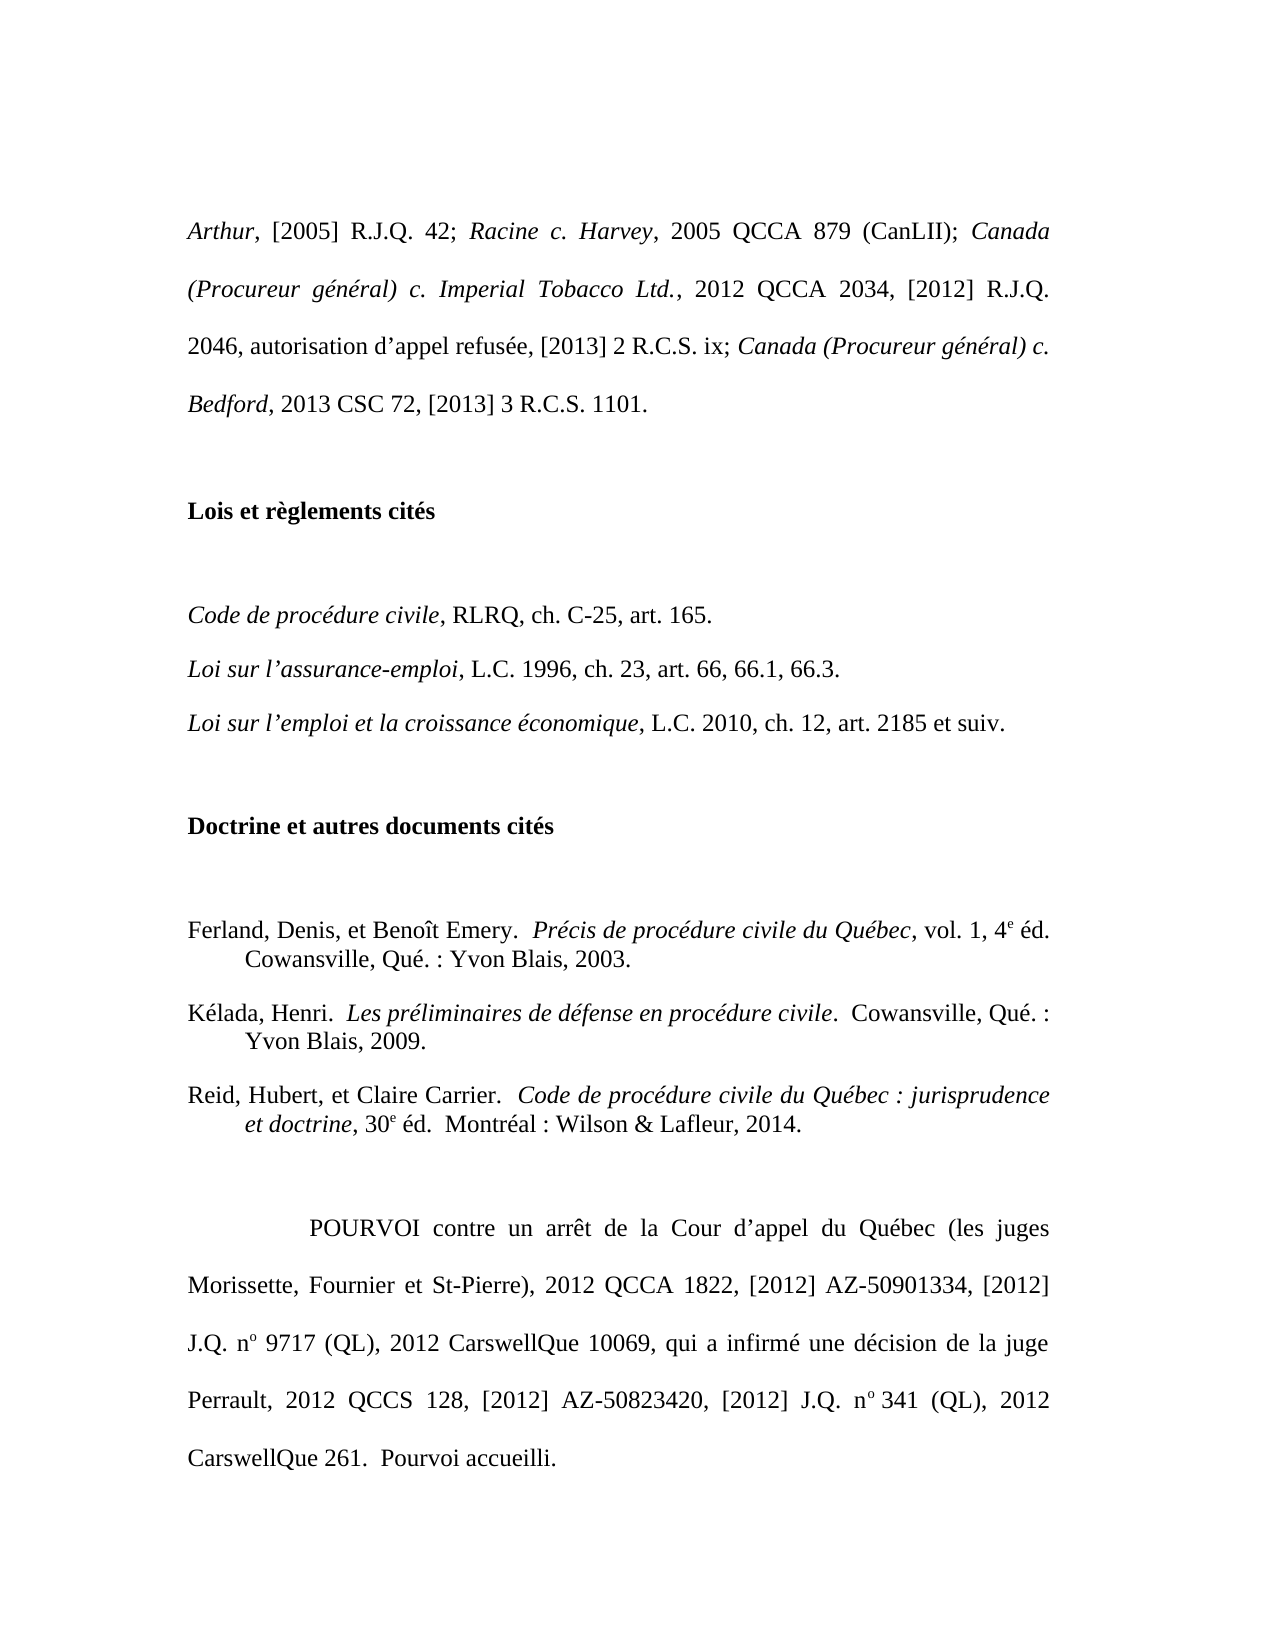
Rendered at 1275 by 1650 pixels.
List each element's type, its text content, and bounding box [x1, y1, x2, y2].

text POURVOI contre un arrêt de la Cour d’appel du Québec (les juges Morissette, Fournier et St-Pierre), 2012 QCCA 1822, [2012] AZ-50901334, [2012] J.Q. no 9717 (QL), 2012 CarswellQue 10069, qui a infirmé une décision de la juge Perrault, 2012 QCCS 128, [2012] AZ-50823420, [2012] J.Q. no 341 (QL), 2012 CarswellQue 261. Pourvoi accueilli. [187, 1213, 1050, 1471]
text Doctrine et autres documents cités [187, 811, 1050, 840]
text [187, 216, 1050, 418]
text Reid, Hubert, et Claire Carrier. Code de procédure civile du Québec : jurisprudence et doctrine, 30e éd. Montréal : Wilson & Lafleur, 2014. [187, 1080, 1050, 1138]
text Lois et règlements cités [187, 496, 1050, 525]
text Code de procédure civile, RLRQ, ch. C-25, art. 165. [187, 600, 1050, 629]
text Loi sur l’emploi et la croissance économique, L.C. 2010, ch. 12, art. 2185 et suiv. [187, 708, 1050, 736]
text Loi sur l’assurance-emploi, L.C. 1996, ch. 23, art. 66, 66.1, 66.3. [187, 654, 1050, 683]
text Ferland, Denis, et Benoît Emery. Précis de procédure civile du Québec, vol. 1, 4e éd. Cowansville, Qué. : Yvon Blais, 2003. [187, 915, 1050, 973]
text Kélada, Henri. Les préliminaires de défense en procédure civile. Cowansville, Qué. : Yvon Blais, 2009. [187, 998, 1050, 1055]
